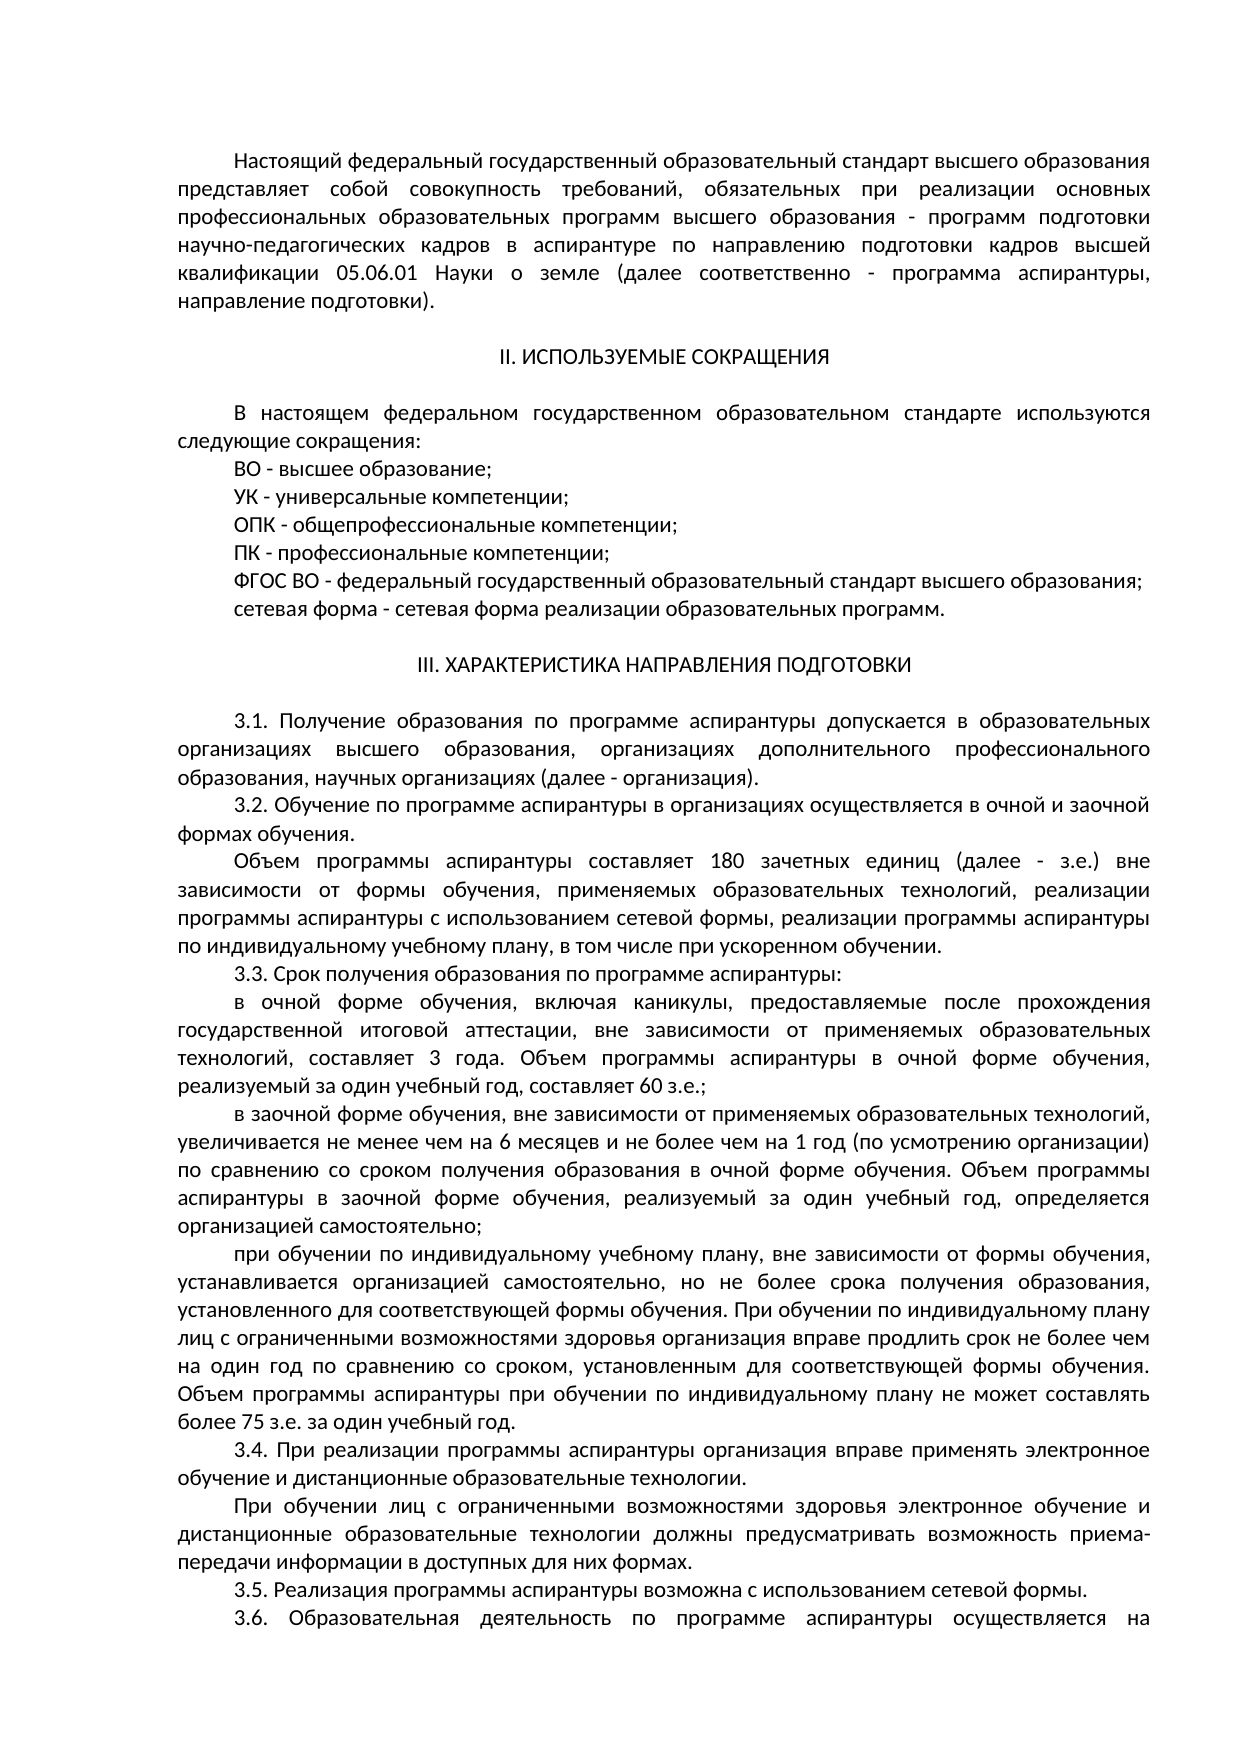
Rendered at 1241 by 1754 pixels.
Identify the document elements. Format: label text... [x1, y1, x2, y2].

text ФГОС ВО - федеральный государственный образовательный стандарт высшего образования; [177, 566, 1152, 594]
text при обучении по индивидуальному учебному плану, вне зависимости от формы обучения, устанавливается организацией самостоятельно, но не более срока получения образования, установленного для соответствующей формы обучения. При обучении по индивидуальному плану лиц с ограниченными возможностями здоровья организация вправе продлить срок не более чем на один год по сравнению со сроком, установленным для соответствующей формы обучения. Объем программы аспирантуры при обучении по индивидуальному плану не может составлять более 75 з.е. за один учебный год. [177, 1239, 1152, 1435]
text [177, 1603, 1152, 1631]
text III. ХАРАКТЕРИСТИКА НАПРАВЛЕНИЯ ПОДГОТОВКИ [177, 651, 1152, 678]
text в очной форме обучения, включая каникулы, предоставляемые после прохождения государственной итоговой аттестации, вне зависимости от применяемых образовательных технологий, составляет 3 года. Объем программы аспирантуры в очной форме обучения, реализуемый за один учебный год, составляет 60 з.е.; [177, 987, 1152, 1099]
text Настоящий федеральный государственный образовательный стандарт высшего образования представляет собой совокупность требований, обязательных при реализации основных профессиональных образовательных программ высшего образования - программ подготовки научно-педагогических кадров в аспирантуре по направлению подготовки кадров высшей квалификации 05.06.01 Науки о земле (далее соответственно - программа аспирантуры, направление подготовки). [177, 146, 1152, 314]
text ПК - профессиональные компетенции; [177, 538, 1152, 566]
text II. ИСПОЛЬЗУЕМЫЕ СОКРАЩЕНИЯ [177, 342, 1152, 370]
text ВО - высшее образование; [177, 454, 1152, 482]
text 3.4. При реализации программы аспирантуры организация вправе применять электронное обучение и дистанционные образовательные технологии. [177, 1435, 1152, 1491]
text сетевая форма - сетевая форма реализации образовательных программ. [177, 594, 1152, 622]
text 3.2. Обучение по программе аспирантуры в организациях осуществляется в очной и заочной формах обучения. [177, 791, 1152, 847]
text Объем программы аспирантуры составляет 180 зачетных единиц (далее - з.е.) вне зависимости от формы обучения, применяемых образовательных технологий, реализации программы аспирантуры с использованием сетевой формы, реализации программы аспирантуры по индивидуальному учебному плану, в том числе при ускоренном обучении. [177, 847, 1152, 959]
text УК - универсальные компетенции; [177, 482, 1152, 510]
text При обучении лиц с ограниченными возможностями здоровья электронное обучение и дистанционные образовательные технологии должны предусматривать возможность приема-передачи информации в доступных для них формах. [177, 1491, 1152, 1575]
text ОПК - общепрофессиональные компетенции; [177, 510, 1152, 538]
text 3.5. Реализация программы аспирантуры возможна с использованием сетевой формы. [177, 1575, 1152, 1603]
text 3.3. Срок получения образования по программе аспирантуры: [177, 959, 1152, 987]
text 3.1. Получение образования по программе аспирантуры допускается в образовательных организациях высшего образования, организациях дополнительного профессионального образования, научных организациях (далее - организация). [177, 707, 1152, 791]
text В настоящем федеральном государственном образовательном стандарте используются следующие сокращения: [177, 398, 1152, 454]
text в заочной форме обучения, вне зависимости от применяемых образовательных технологий, увеличивается не менее чем на 6 месяцев и не более чем на 1 год (по усмотрению организации) по сравнению со сроком получения образования в очной форме обучения. Объем программы аспирантуры в заочной форме обучения, реализуемый за один учебный год, определяется организацией самостоятельно; [177, 1099, 1152, 1239]
